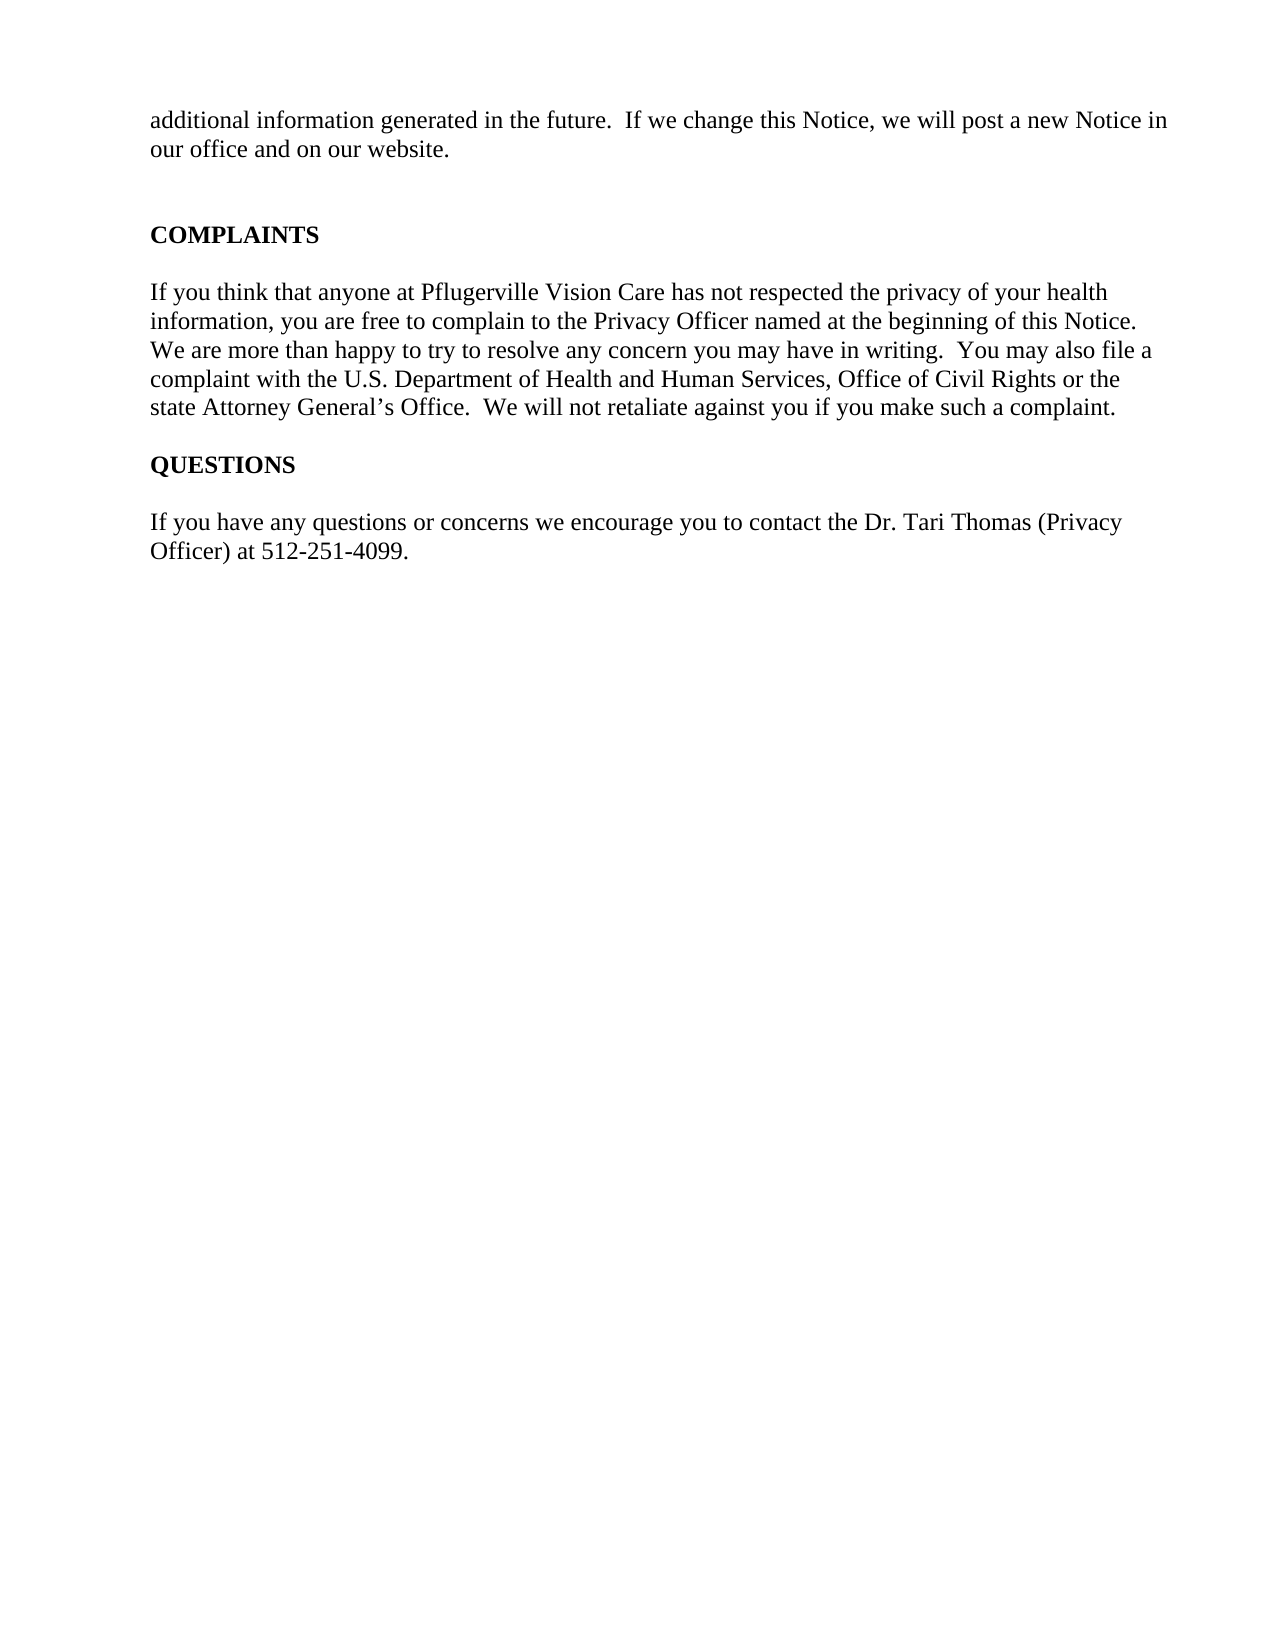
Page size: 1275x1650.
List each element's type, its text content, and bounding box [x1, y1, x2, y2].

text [150, 105, 1170, 162]
text QUESTIONS [150, 450, 1170, 479]
text If you have any questions or concerns we encourage you to contact the Dr. Tari Thomas (Privacy Officer) at 512-251-4099. [150, 507, 1170, 565]
text COMPLAINTS [150, 220, 1170, 249]
text If you think that anyone at Pflugerville Vision Care has not respected the privacy of your health information, you are free to complain to the Privacy Officer named at the beginning of this Notice. We are more than happy to try to resolve any concern you may have in writing. You may also file a complaint with the U.S. Department of Health and Human Services, Office of Civil Rights or the state Attorney General’s Office. We will not retaliate against you if you make such a complaint. [150, 277, 1170, 421]
